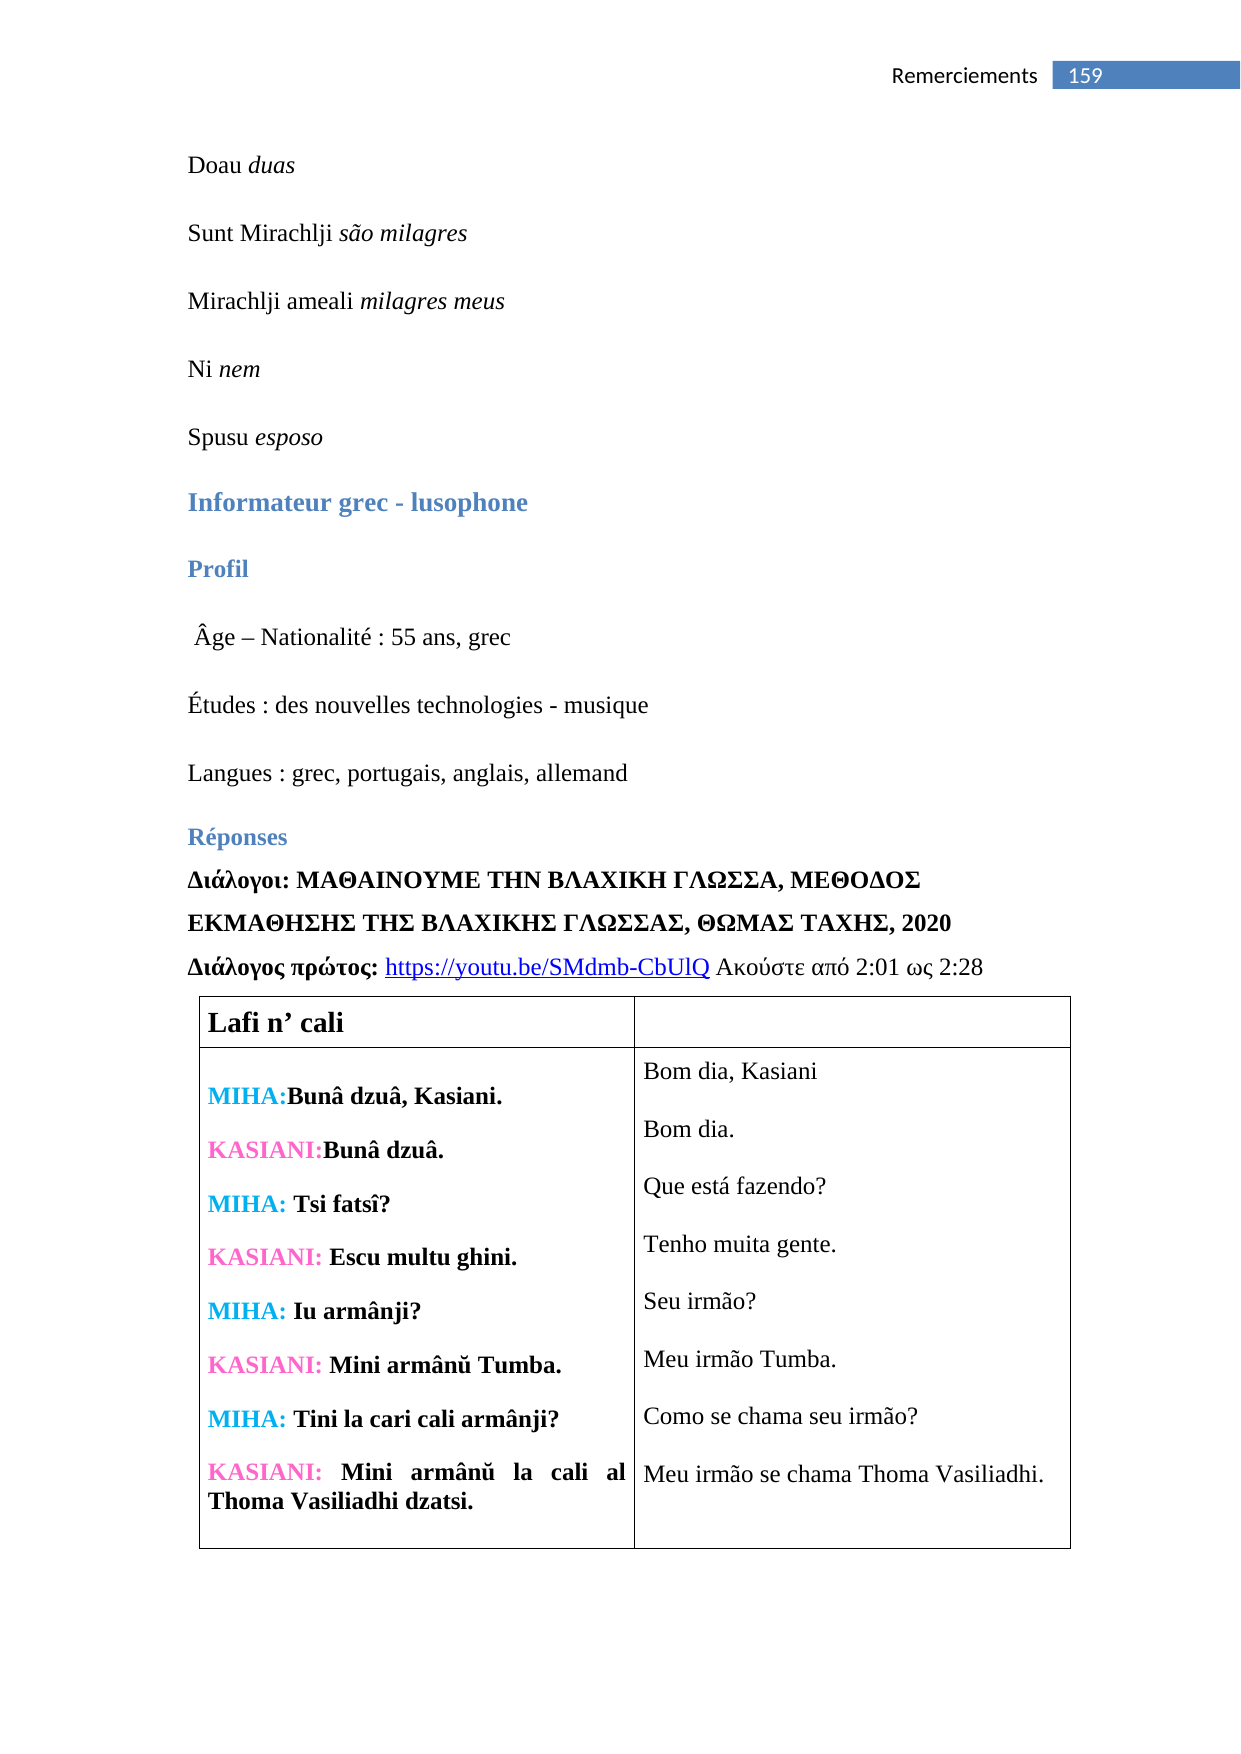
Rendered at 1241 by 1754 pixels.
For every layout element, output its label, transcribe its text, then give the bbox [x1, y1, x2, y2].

subtitle Réponses [187, 822, 1053, 851]
text Διάλογος πρώτος: https://youtu.be/SMdmb-CbUlQ Ακούστε από 2:01 ως 2:28 [187, 952, 1053, 980]
text Sunt Mirachlji são milagres [187, 218, 1053, 247]
text Études : des nouvelles technologies - musique [187, 690, 1053, 719]
text Spusu esposo [187, 422, 1053, 451]
text Διάλογοι: ΜΑΘΑΙΝΟΥΜΕ ΤΗΝ ΒΛΑΧΙΚΗ ΓΛΩΣΣΑ, ΜΕΘΟΔΟΣ ΕΚΜΑΘΗΣΗΣ ΤΗΣ ΒΛΑΧΙΚΗΣ ΓΛΩΣΣΑΣ, ΘΩΜΑΣ ΤΑΧΗΣ, 2020 [187, 865, 1053, 937]
table_header Lafi nʼ cali [200, 997, 634, 1047]
table_header [635, 997, 1070, 1047]
text Mirachlji ameali milagres meus [187, 286, 1053, 315]
table_cell Bom dia, Kasiani Bom dia. Que está fazendo? Tenho muita gente. Seu irmão? Meu irmão Tumba. Como se chama seu irmão? Meu irmão se chama Thoma Vasiliadhi. [635, 1048, 1070, 1548]
subtitle Profil [187, 554, 1053, 583]
text Âge – Nationalité : 55 ans, grec [187, 622, 1053, 651]
table_cell MIHA:Bunâ dzuâ, Kasiani. KASIANI:Bunâ dzuâ. MIHA: Tsi fatsî? KASIANI: Escu multu ghini. MIHA: Iu armânji? KASIANI: Mini armânŭ Tumba. MIHA: Tini la cari cali armânji? KASIANI: Mini armânŭ la cali al Thoma Vasiliadhi dzatsi. [200, 1048, 634, 1548]
text Ni nem [187, 354, 1053, 383]
text Doau duas [187, 150, 1053, 179]
subtitle Informateur grec - lusophone [187, 486, 1053, 518]
text Langues : grec, portugais, anglais, allemand [187, 758, 1053, 787]
